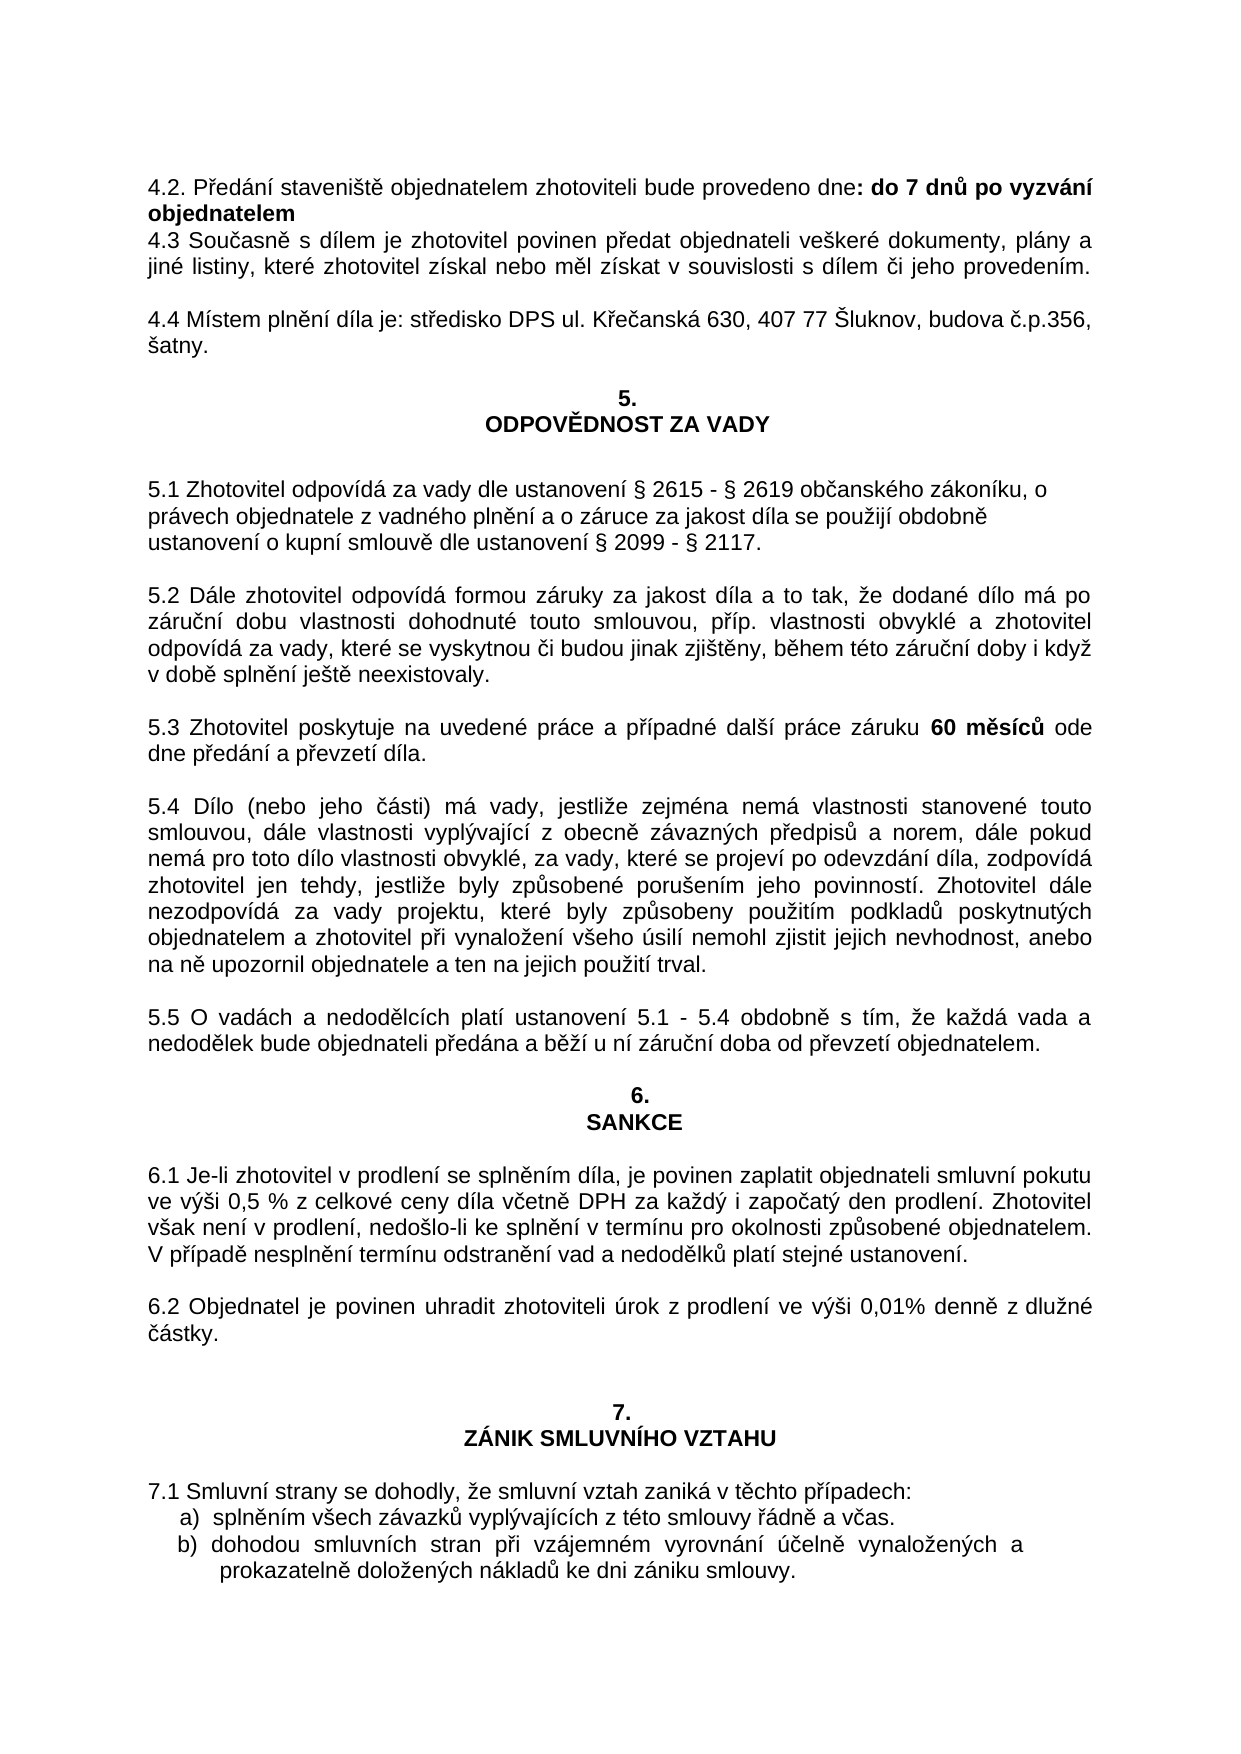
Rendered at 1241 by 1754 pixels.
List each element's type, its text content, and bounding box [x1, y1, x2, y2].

text 6.2 Objednatel je povinen uhradit zhotoviteli úrok z prodlení ve výši 0,01% denně z dlužné částky. [148, 1293, 1093, 1346]
text SANKCE [281, 1109, 1093, 1135]
text 4.3 Současně s dílem je zhotovitel povinen předat objednateli veškeré dokumenty, plány a jiné listiny, které zhotovitel získal nebo měl získat v souvislosti s dílem či jeho provedením. 4.4 Místem plnění díla je: středisko DPS ul. Křečanská 630, 407 77 Šluknov, budova č.p.356, šatny. [148, 227, 1093, 358]
text 4.2. Předání staveniště objednatelem zhotoviteli bude provedeno dne: do 7 dnů po vyzvání objednatelem [148, 174, 1093, 227]
text 6. [281, 1082, 1093, 1109]
text 7. [148, 1399, 1093, 1425]
text 5.5 O vadách a nedodělcích platí ustanovení 5.1 - 5.4 obdobně s tím, že každá vada a nedodělek bude objednateli předána a běží u ní záruční doba od převzetí objednatelem. [148, 1003, 1093, 1056]
text 5. [281, 385, 1093, 411]
subtitle a) splněním všech závazků vyplývajících z této smlouvy řádně a včas. [148, 1504, 1093, 1531]
text 5.3 Zhotovitel poskytuje na uvedené práce a případné další práce záruku 60 měsíců ode dne předání a převzetí díla. [148, 713, 1093, 766]
text Zánik smluvního vztahu [148, 1425, 1093, 1451]
text 6.1 Je-li zhotovitel v prodlení se splněním díla, je povinen zaplatit objednateli smluvní pokutu ve výši 0,5 % z celkové ceny díla včetně DPH za každý i započatý den prodlení. Zhotovitel však není v prodlení, nedošlo-li ke splnění v termínu pro okolnosti způsobené objednatelem. V případě nesplnění termínu odstranění vad a nedodělků platí stejné ustanovení. [148, 1162, 1093, 1267]
text 5.1 Zhotovitel odpovídá za vady dle ustanovení § 2615 - § 2619 občanského zákoníku, o právech objednatele z vadného plnění a o záruce za jakost díla se použijí obdobně ustanovení o kupní smlouvě dle ustanovení § 2099 - § 2117. [148, 476, 1093, 555]
text 5.4 Dílo (nebo jeho části) má vady, jestliže zejména nemá vlastnosti stanovené touto smlouvou, dále vlastnosti vyplývající z obecně závazných předpisů a norem, dále pokud nemá pro toto dílo vlastnosti obvyklé, za vady, které se projeví po odevzdání díla, zodpovídá zhotovitel jen tehdy, jestliže byly způsobené porušením jeho povinností. Zhotovitel dále nezodpovídá za vady projektu, které byly způsobeny použitím podkladů poskytnutých objednatelem a zhotovitel při vynaložení všeho úsilí nemohl zjistit jejich nevhodnost, anebo na ně upozornil objednatele a ten na jejich použití trval. [148, 793, 1093, 977]
text 5.2 Dále zhotovitel odpovídá formou záruky za jakost díla a to tak, že dodané dílo má po záruční dobu vlastnosti dohodnuté touto smlouvou, příp. vlastnosti obvyklé a zhotovitel odpovídá za vady, které se vyskytnou či budou jinak zjištěny, během této záruční doby i když v době splnění ještě neexistovaly. [148, 582, 1093, 687]
list b) dohodou smluvních stran při vzájemném vyrovnání účelně vynaložených a prokazatelně doložených nákladů ke dni zániku smlouvy. [177, 1531, 1093, 1583]
text 7.1 Smluvní strany se dohodly, že smluvní vztah zaniká v těchto případech: [148, 1478, 1093, 1504]
text ODPOVĚDNOST ZA VADY [148, 411, 1093, 437]
